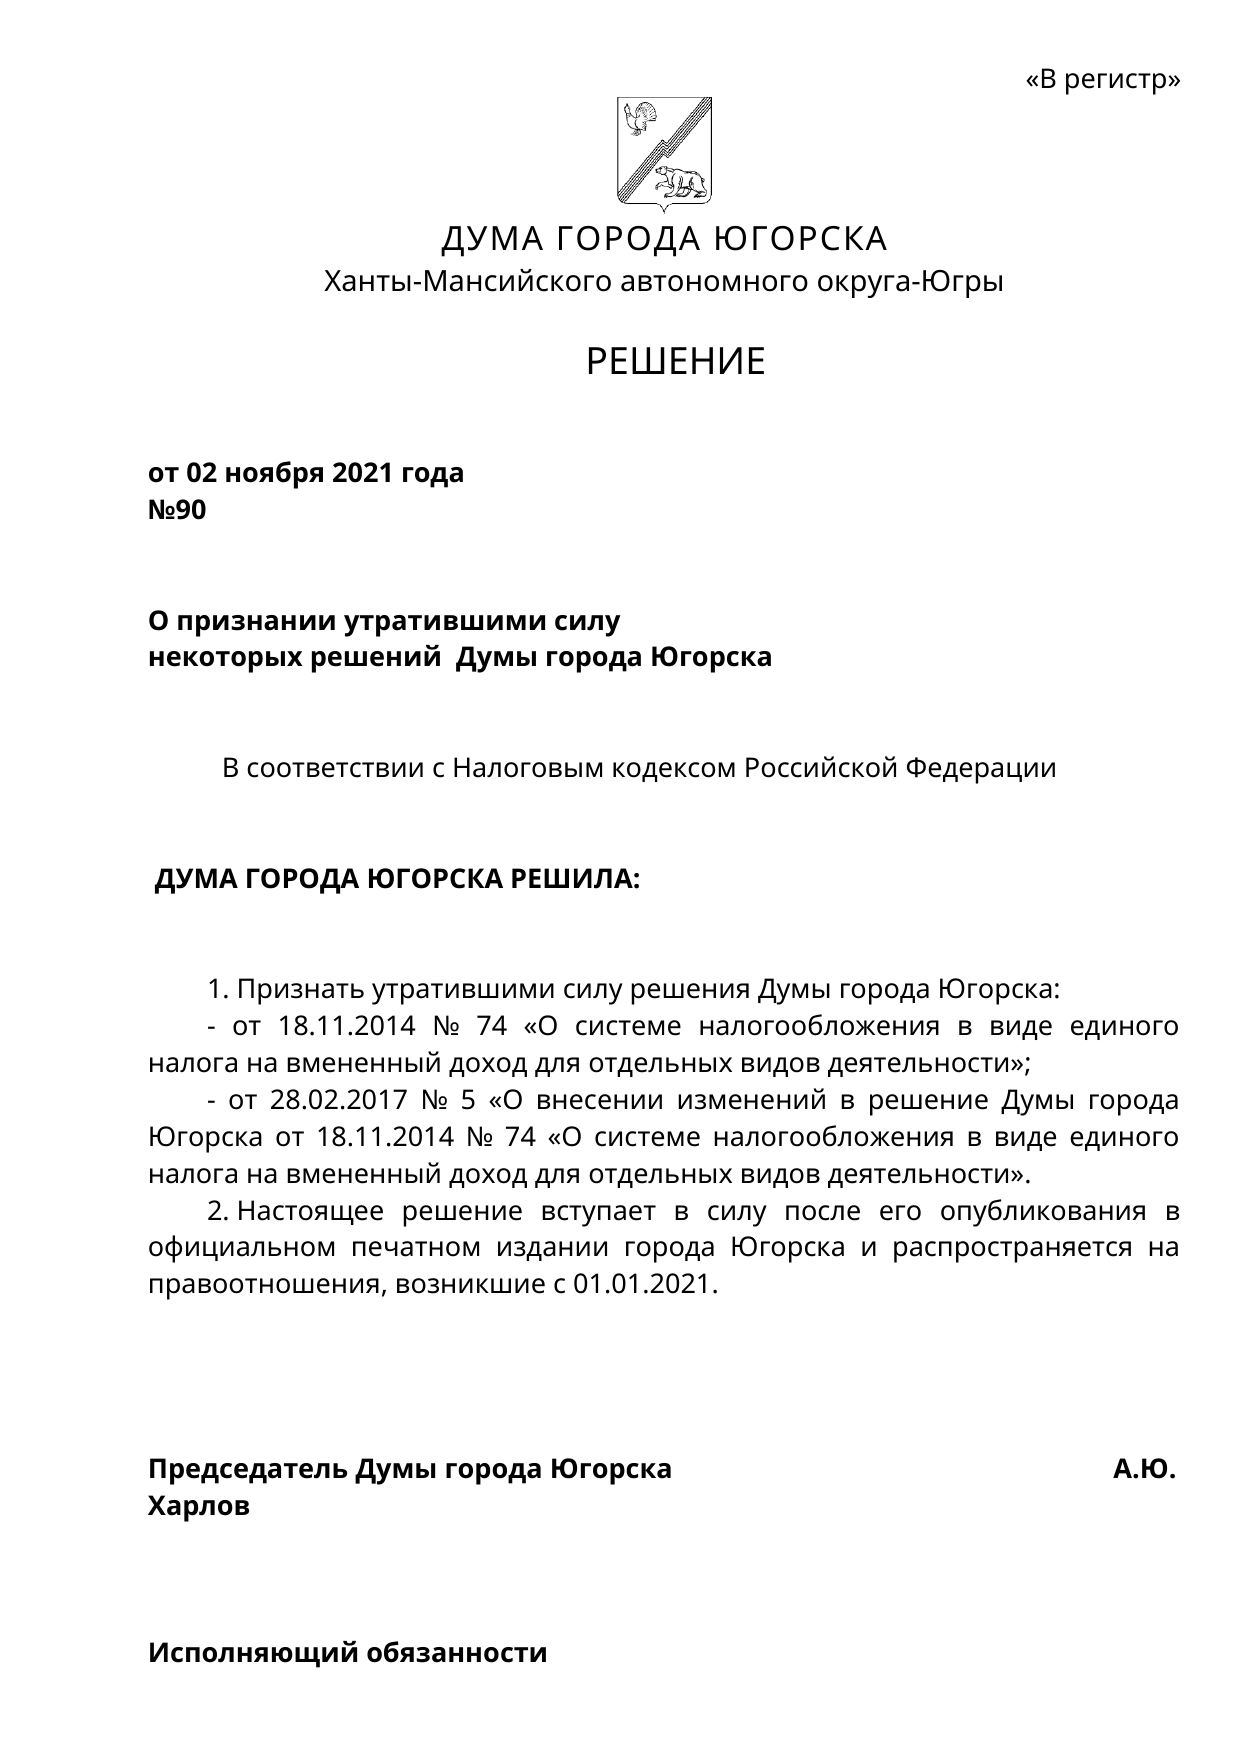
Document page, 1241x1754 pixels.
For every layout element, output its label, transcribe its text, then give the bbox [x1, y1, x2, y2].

text - от 28.02.2017 № 5 «О внесении изменений в решение Думы города Югорска от 18.11.2014 № 74 «О системе налогообложения в виде единого налога на вмененный доход для отдельных видов деятельности». [148, 1080, 1181, 1191]
text Ханты-Мансийского автономного округа-Югры [148, 261, 1181, 300]
text от 02 ноября 2021 года №90 [148, 453, 1181, 527]
text ДУМА ГОРОДА ЮГОРСКА [148, 215, 1181, 261]
subtitle РЕШЕНИЕ [148, 334, 1181, 385]
picture [616, 96, 713, 216]
subtitle ДУМА ГОРОДА ЮГОРСКА РЕШИЛА: [148, 859, 1181, 896]
list Настоящее решение вступает в силу после его опубликования в официальном печатном издании города Югорска и распространяется на правоотношения, возникшие с 01.01.2021. [148, 1191, 1181, 1302]
subtitle Председатель Думы города Югорска А.Ю. Харлов [148, 1449, 1181, 1523]
subtitle В соответствии с Налоговым кодексом Российской Федерации [148, 748, 1181, 785]
text Исполняющий обязанности [148, 1633, 1181, 1670]
list Признать утратившими силу решения Думы города Югорска: [148, 970, 1181, 1007]
text - от 18.11.2014 № 74 «О системе налогообложения в виде единого налога на вмененный доход для отдельных видов деятельности»; [148, 1007, 1181, 1080]
subtitle некоторых решений Думы города Югорска [148, 638, 1181, 675]
subtitle О признании утратившими силу [148, 601, 1181, 638]
text «В регистр» [148, 59, 1181, 96]
